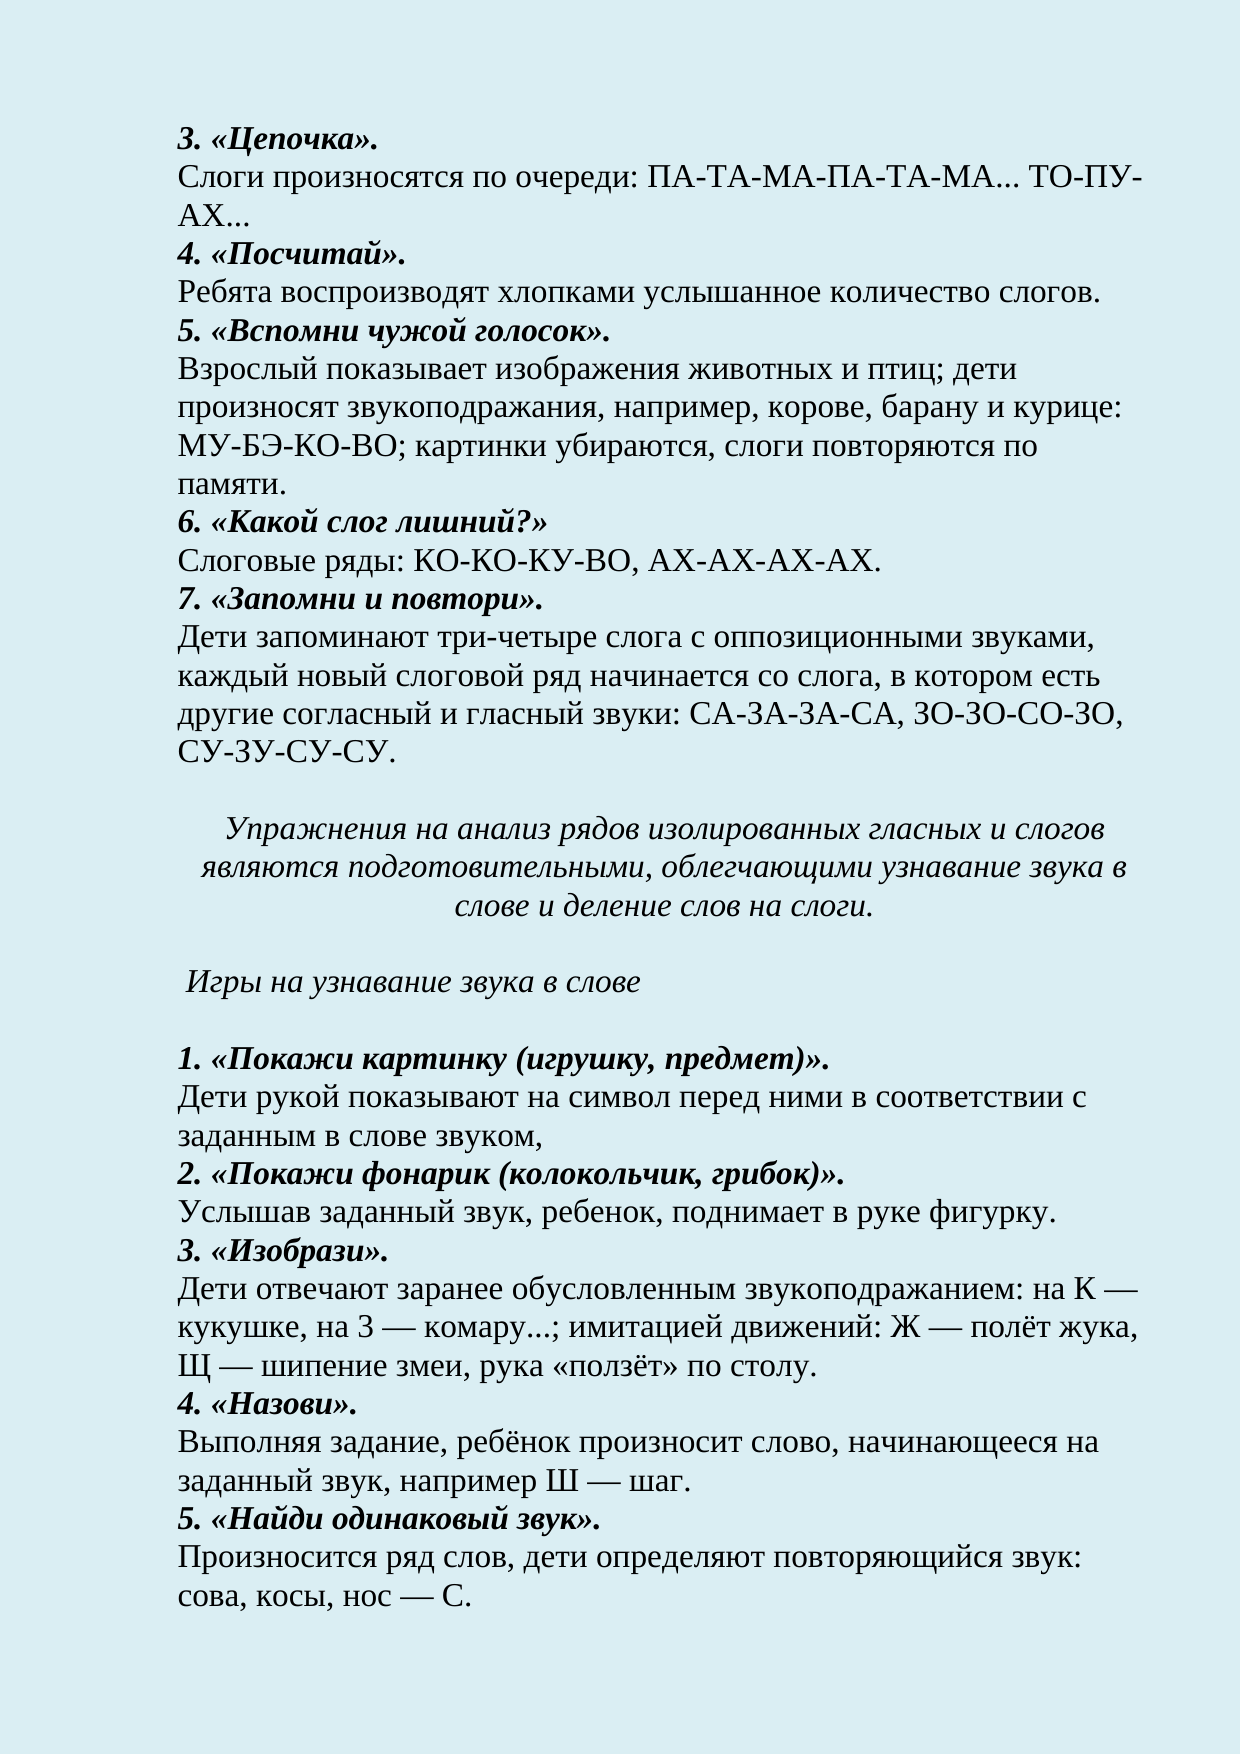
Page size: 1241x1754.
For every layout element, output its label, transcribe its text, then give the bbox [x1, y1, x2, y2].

text 1. «Покажи картинку (игрушку, предмет)». [177, 1038, 1152, 1076]
text Слоговые ряды: КО-КО-КУ-ВО, АХ-АХ-АХ-АХ. [177, 540, 1152, 578]
text Упражнения на анализ рядов изолированных гласных и слогов являются подготовительными, облегчающими узнавание звука в слове и деление слов на слоги. [177, 808, 1152, 923]
text Ребята воспроизводят хлопками услышанное количество слогов. [177, 271, 1152, 310]
text 4. «Посчитай». [177, 233, 1152, 271]
text 3. «Цепочка». [177, 118, 1152, 156]
text 7. «Запомни и повтори». [177, 578, 1152, 616]
text 6. «Какой слог лишний?» [177, 501, 1152, 540]
text 4. «Назови». [177, 1383, 1152, 1421]
text 5. «Найди одинаковый звук». [177, 1498, 1152, 1536]
text Дети рукой показывают на символ перед ними в соответствии с заданным в слове звуком, [177, 1076, 1152, 1153]
text Дети запоминают три-четыре слога с оппозиционными звуками, каждый новый слоговой ряд начинается со слога, в котором есть другие согласный и гласный звуки: СА-ЗА-ЗА-СА, ЗО-ЗО-СО-ЗО, СУ-ЗУ-СУ-СУ. [177, 616, 1152, 770]
text 3. «Изобрази». [177, 1230, 1152, 1268]
text 5. «Вспомни чужой голосок». [177, 310, 1152, 348]
text Услышав заданный звук, ребенок, поднимает в руке фигурку. [177, 1191, 1152, 1230]
text Слоги произносятся по очереди: ПА-ТА-МА-ПА-ТА-МА... ТО-ПУ-АХ... [177, 156, 1152, 233]
text 2. «Покажи фонарик (колокольчик, грибок)». [177, 1153, 1152, 1191]
text Взрослый показывает изображения животных и птиц; дети произносят звукоподражания, например, корове, барану и курице: МУ-БЭ-КО-ВО; картинки убираются, слоги повторяются по памяти. [177, 348, 1152, 501]
text Игры на узнавание звука в слове [177, 961, 1152, 1000]
text Произносится ряд слов, дети определяют повторяющийся звук: сова, косы, нос — С. [177, 1536, 1152, 1613]
text Дети отвечают заранее обусловленным звукоподражанием: на К — кукушке, на 3 — комару...; имитацией движений: Ж — полёт жука, Щ — шипение змеи, рука «ползёт» по столу. [177, 1268, 1152, 1383]
text Выполняя задание, ребёнок произносит слово, начинающееся на заданный звук, например Ш — шаг. [177, 1421, 1152, 1498]
